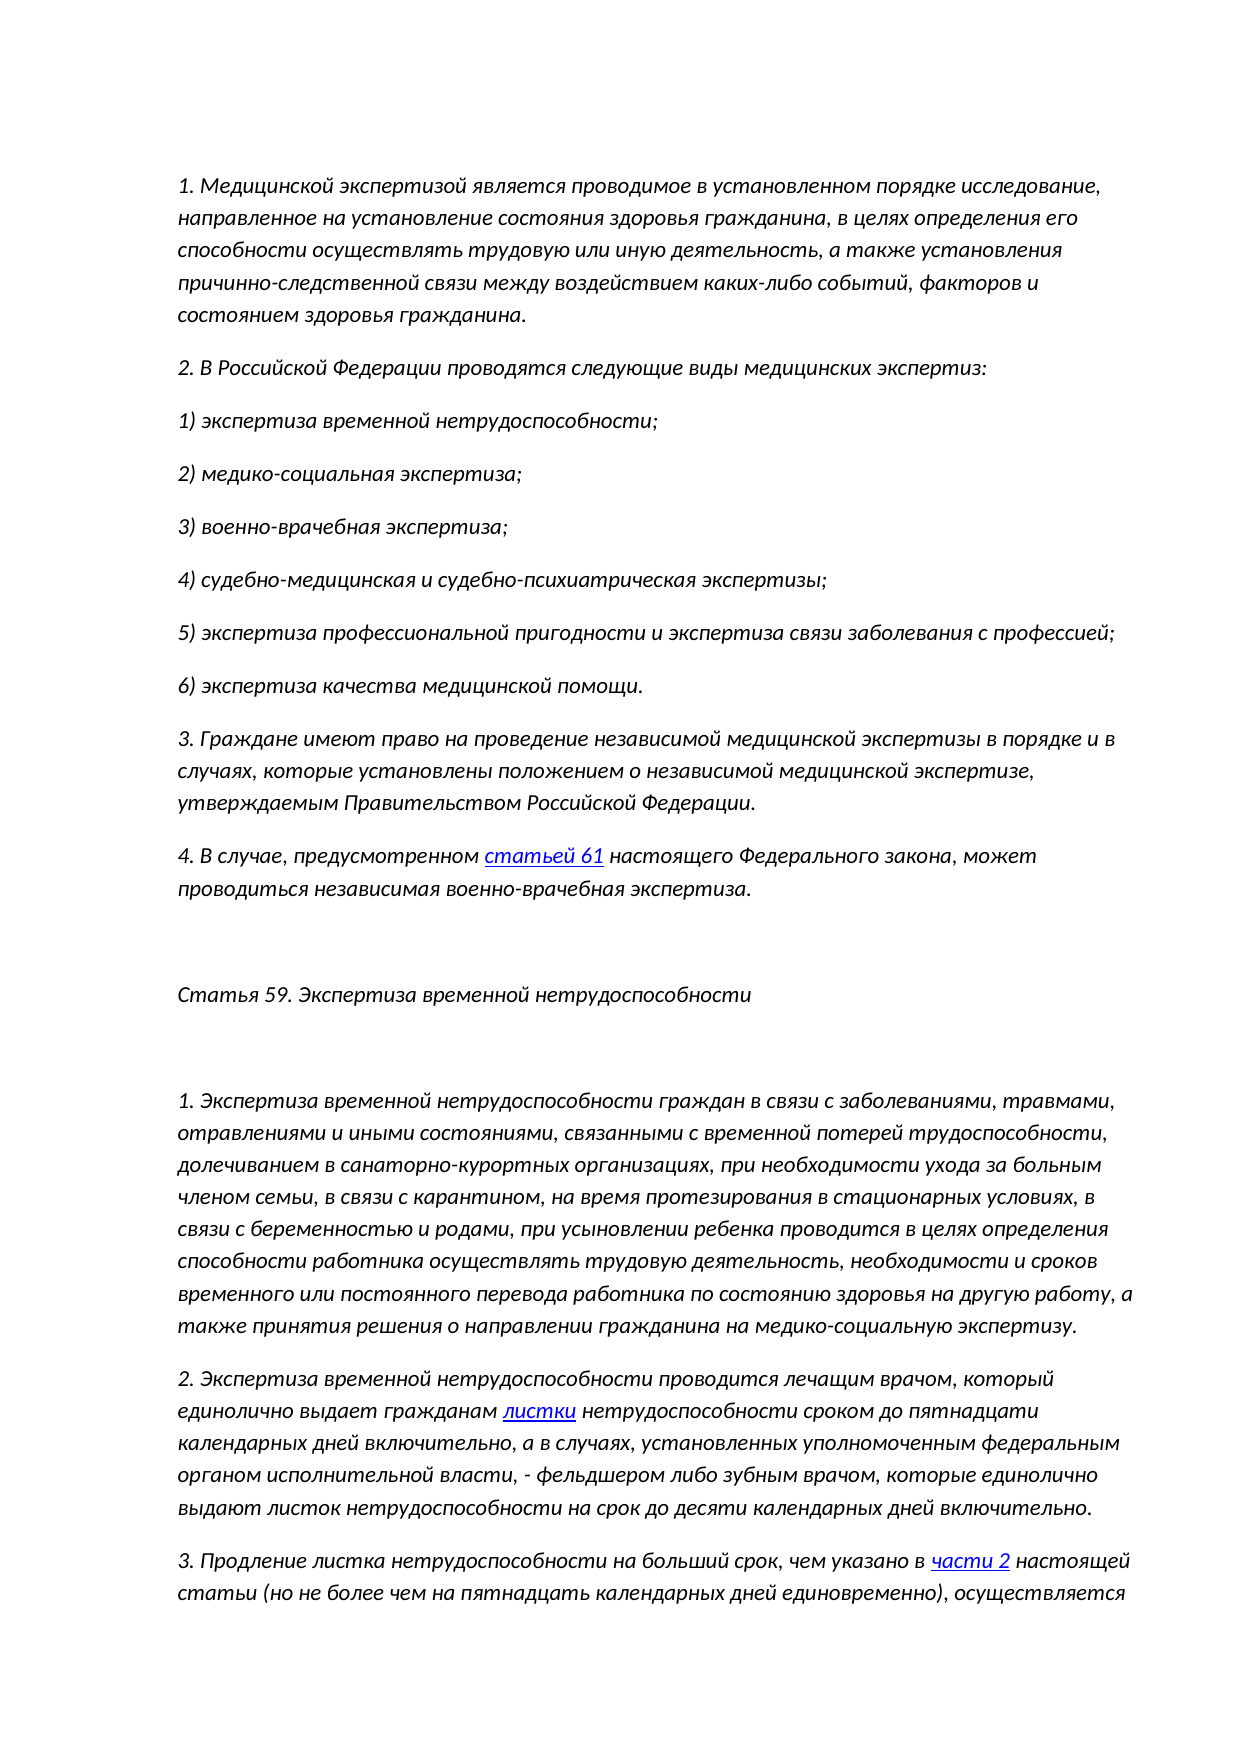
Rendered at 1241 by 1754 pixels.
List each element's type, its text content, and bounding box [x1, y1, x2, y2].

text 5) экспертиза профессиональной пригодности и экспертиза связи заболевания с профессией; [177, 618, 1152, 646]
text 2) медико-социальная экспертиза; [177, 459, 1152, 487]
text 3. Граждане имеют право на проведение независимой медицинской экспертизы в порядке и в случаях, которые установлены положением о независимой медицинской экспертизе, утверждаемым Правительством Российской Федерации. [177, 724, 1152, 816]
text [177, 1546, 1152, 1606]
text 1) экспертиза временной нетрудоспособности; [177, 406, 1152, 434]
text Статья 59. Экспертиза временной нетрудоспособности [177, 980, 1152, 1008]
text 6) экспертиза качества медицинской помощи. [177, 671, 1152, 699]
text 4) судебно-медицинская и судебно-психиатрическая экспертизы; [177, 565, 1152, 593]
text 4. В случае, предусмотренном статьей 61 настоящего Федерального закона, может проводиться независимая военно-врачебная экспертиза. [177, 841, 1152, 902]
text 1. Медицинской экспертизой является проводимое в установленном порядке исследование, направленное на установление состояния здоровья гражданина, в целях определения его способности осуществлять трудовую или иную деятельность, а также установления причинно-следственной связи между воздействием каких-либо событий, факторов и состоянием здоровья гражданина. [177, 171, 1152, 328]
text 1. Экспертиза временной нетрудоспособности граждан в связи с заболеваниями, травмами, отравлениями и иными состояниями, связанными с временной потерей трудоспособности, долечиванием в санаторно-курортных организациях, при необходимости ухода за больным членом семьи, в связи с карантином, на время протезирования в стационарных условиях, в связи с беременностью и родами, при усыновлении ребенка проводится в целях определения способности работника осуществлять трудовую деятельность, необходимости и сроков временного или постоянного перевода работника по состоянию здоровья на другую работу, а также принятия решения о направлении гражданина на медико-социальную экспертизу. [177, 1086, 1152, 1339]
text 2. В Российской Федерации проводятся следующие виды медицинских экспертиз: [177, 353, 1152, 381]
text 3) военно-врачебная экспертиза; [177, 512, 1152, 540]
text 2. Экспертиза временной нетрудоспособности проводится лечащим врачом, который единолично выдает гражданам листки нетрудоспособности сроком до пятнадцати календарных дней включительно, а в случаях, установленных уполномоченным федеральным органом исполнительной власти, - фельдшером либо зубным врачом, которые единолично выдают листок нетрудоспособности на срок до десяти календарных дней включительно. [177, 1364, 1152, 1521]
